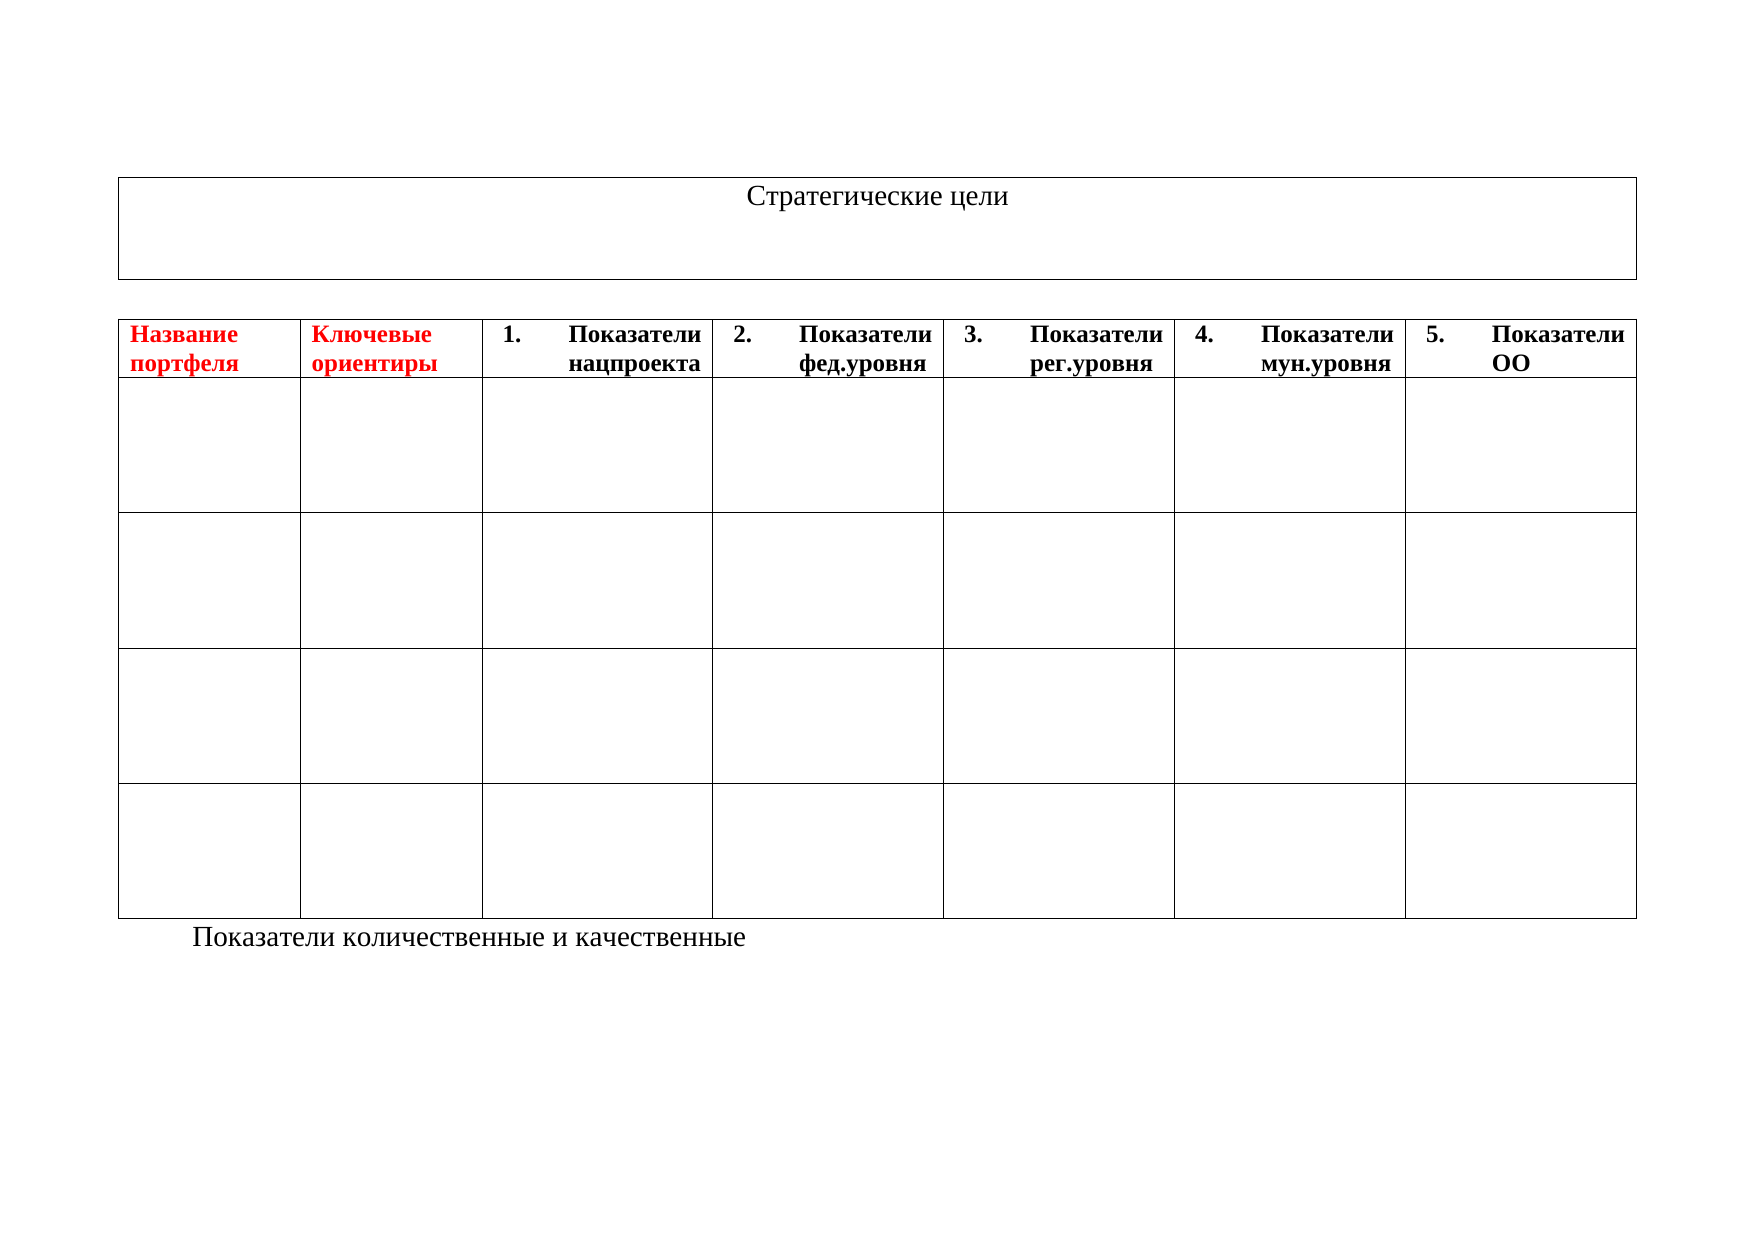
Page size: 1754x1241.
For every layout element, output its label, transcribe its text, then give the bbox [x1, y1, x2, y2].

table_header Ключевые ориентиры [301, 320, 482, 377]
table_cell [119, 649, 300, 783]
table_header Показатели нацпроекта [483, 320, 712, 377]
table_cell [301, 513, 482, 647]
table_cell [713, 378, 943, 512]
table_cell [483, 378, 712, 512]
table_cell [944, 649, 1174, 783]
table_cell [301, 649, 482, 783]
table_cell [1175, 649, 1405, 783]
table_cell [119, 378, 300, 512]
table_cell [1175, 378, 1405, 512]
table_cell [483, 513, 712, 647]
table_cell [713, 649, 943, 783]
table_cell [1406, 513, 1636, 647]
text Показатели количественные и качественные [118, 919, 1636, 952]
table_cell [119, 784, 300, 918]
table_cell [944, 784, 1174, 918]
table_cell [1175, 784, 1405, 918]
table_header Показатели мун.уровня [1175, 320, 1405, 377]
table_cell [944, 378, 1174, 512]
table_header Показатели рег.уровня [944, 320, 1174, 377]
table_cell [483, 649, 712, 783]
table_cell [1406, 378, 1636, 512]
table_cell [713, 513, 943, 647]
table_cell [483, 784, 712, 918]
table_cell [1406, 649, 1636, 783]
table_cell [1175, 513, 1405, 647]
table_cell [119, 513, 300, 647]
table_header Показатели ОО [1406, 320, 1636, 377]
table_cell [301, 784, 482, 918]
table_header Стратегические цели [119, 178, 1636, 279]
table_cell [944, 513, 1174, 647]
table_cell [301, 378, 482, 512]
table_cell [1406, 784, 1636, 918]
table_cell [713, 784, 943, 918]
table_header Показатели фед.уровня [713, 320, 943, 377]
table_header Название портфеля [119, 320, 300, 377]
